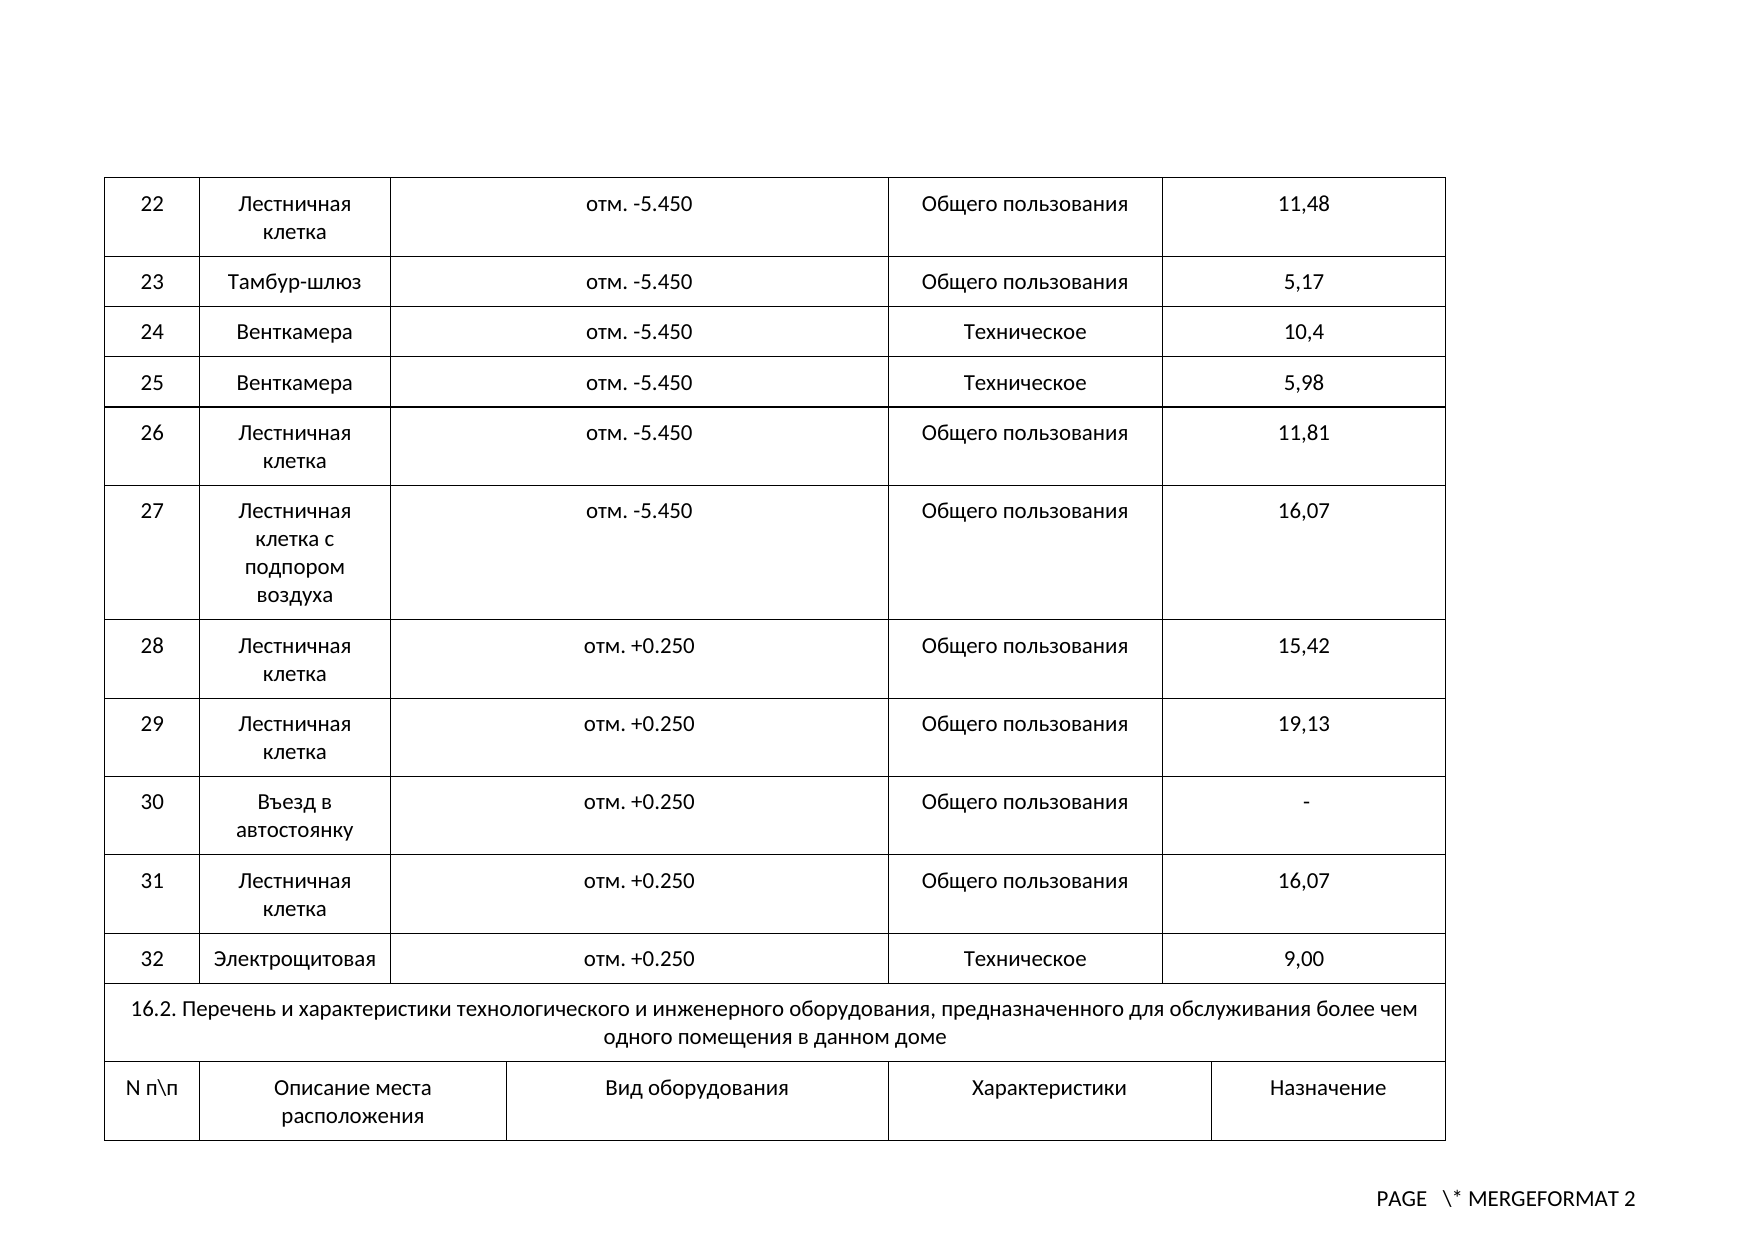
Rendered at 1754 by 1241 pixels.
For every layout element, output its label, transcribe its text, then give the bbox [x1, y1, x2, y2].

table_cell Общего пользования [889, 486, 1162, 619]
table_cell отм. +0.250 [391, 934, 888, 983]
table_cell 16,07 [1163, 486, 1445, 619]
table_cell отм. +0.250 [391, 620, 888, 697]
table_cell Венткамера [200, 357, 390, 406]
table_cell Назначение [1212, 1062, 1445, 1139]
table_cell Общего пользования [889, 855, 1162, 932]
table_cell Вид оборудования [507, 1062, 888, 1139]
table_cell 23 [105, 257, 199, 306]
table_cell отм. -5.450 [391, 307, 888, 356]
table_cell Лестничная клетка [200, 699, 390, 776]
table_cell отм. -5.450 [391, 408, 888, 485]
table_cell Лестничная клетка [200, 855, 390, 932]
table_cell Венткамера [200, 307, 390, 356]
table_cell Электрощитовая [200, 934, 390, 983]
table_cell Тамбур-шлюз [200, 257, 390, 306]
table_cell - [1163, 777, 1445, 854]
table_cell 30 [105, 777, 199, 854]
table_cell Описание места расположения [200, 1062, 506, 1139]
table_cell 25 [105, 357, 199, 406]
table_cell Общего пользования [889, 257, 1162, 306]
table_cell отм. -5.450 [391, 486, 888, 619]
table_cell 10,4 [1163, 307, 1445, 356]
table_cell 22 [105, 178, 199, 256]
table_cell 27 [105, 486, 199, 619]
table_cell Техническое [889, 934, 1162, 983]
table_cell 15,42 [1163, 620, 1445, 697]
table_cell Общего пользования [889, 777, 1162, 854]
table_cell Лестничная клетка с подпором воздуха [200, 486, 390, 619]
table_cell 5,98 [1163, 357, 1445, 406]
table_cell 32 [105, 934, 199, 983]
table_cell Въезд в автостоянку [200, 777, 390, 854]
table_cell отм. -5.450 [391, 257, 888, 306]
table_cell 29 [105, 699, 199, 776]
table_cell Лестничная клетка [200, 178, 390, 256]
table_cell 11,81 [1163, 408, 1445, 485]
table_cell Общего пользования [889, 699, 1162, 776]
table_cell N п\п [105, 1062, 199, 1139]
table_cell Характеристики [889, 1062, 1211, 1139]
table_cell 16,07 [1163, 855, 1445, 932]
table_cell отм. -5.450 [391, 178, 888, 256]
table_cell отм. +0.250 [391, 855, 888, 932]
table_cell 5,17 [1163, 257, 1445, 306]
table_cell 9,00 [1163, 934, 1445, 983]
table_cell 11,48 [1163, 178, 1445, 256]
table_cell Техническое [889, 357, 1162, 406]
table_cell 26 [105, 408, 199, 485]
table_cell Общего пользования [889, 178, 1162, 256]
table_cell 28 [105, 620, 199, 697]
table_cell Лестничная клетка [200, 620, 390, 697]
table_cell 19,13 [1163, 699, 1445, 776]
table_cell отм. -5.450 [391, 357, 888, 406]
table_cell Лестничная клетка [200, 408, 390, 485]
table_cell 24 [105, 307, 199, 356]
table_cell Техническое [889, 307, 1162, 356]
table_cell Общего пользования [889, 620, 1162, 697]
table_cell 16.2. Перечень и характеристики технологического и инженерного оборудования, предназначенного для обслуживания более чем одного помещения в данном доме [105, 984, 1445, 1061]
table_cell Общего пользования [889, 408, 1162, 485]
table_cell отм. +0.250 [391, 699, 888, 776]
table_cell 31 [105, 855, 199, 932]
table_cell отм. +0.250 [391, 777, 888, 854]
